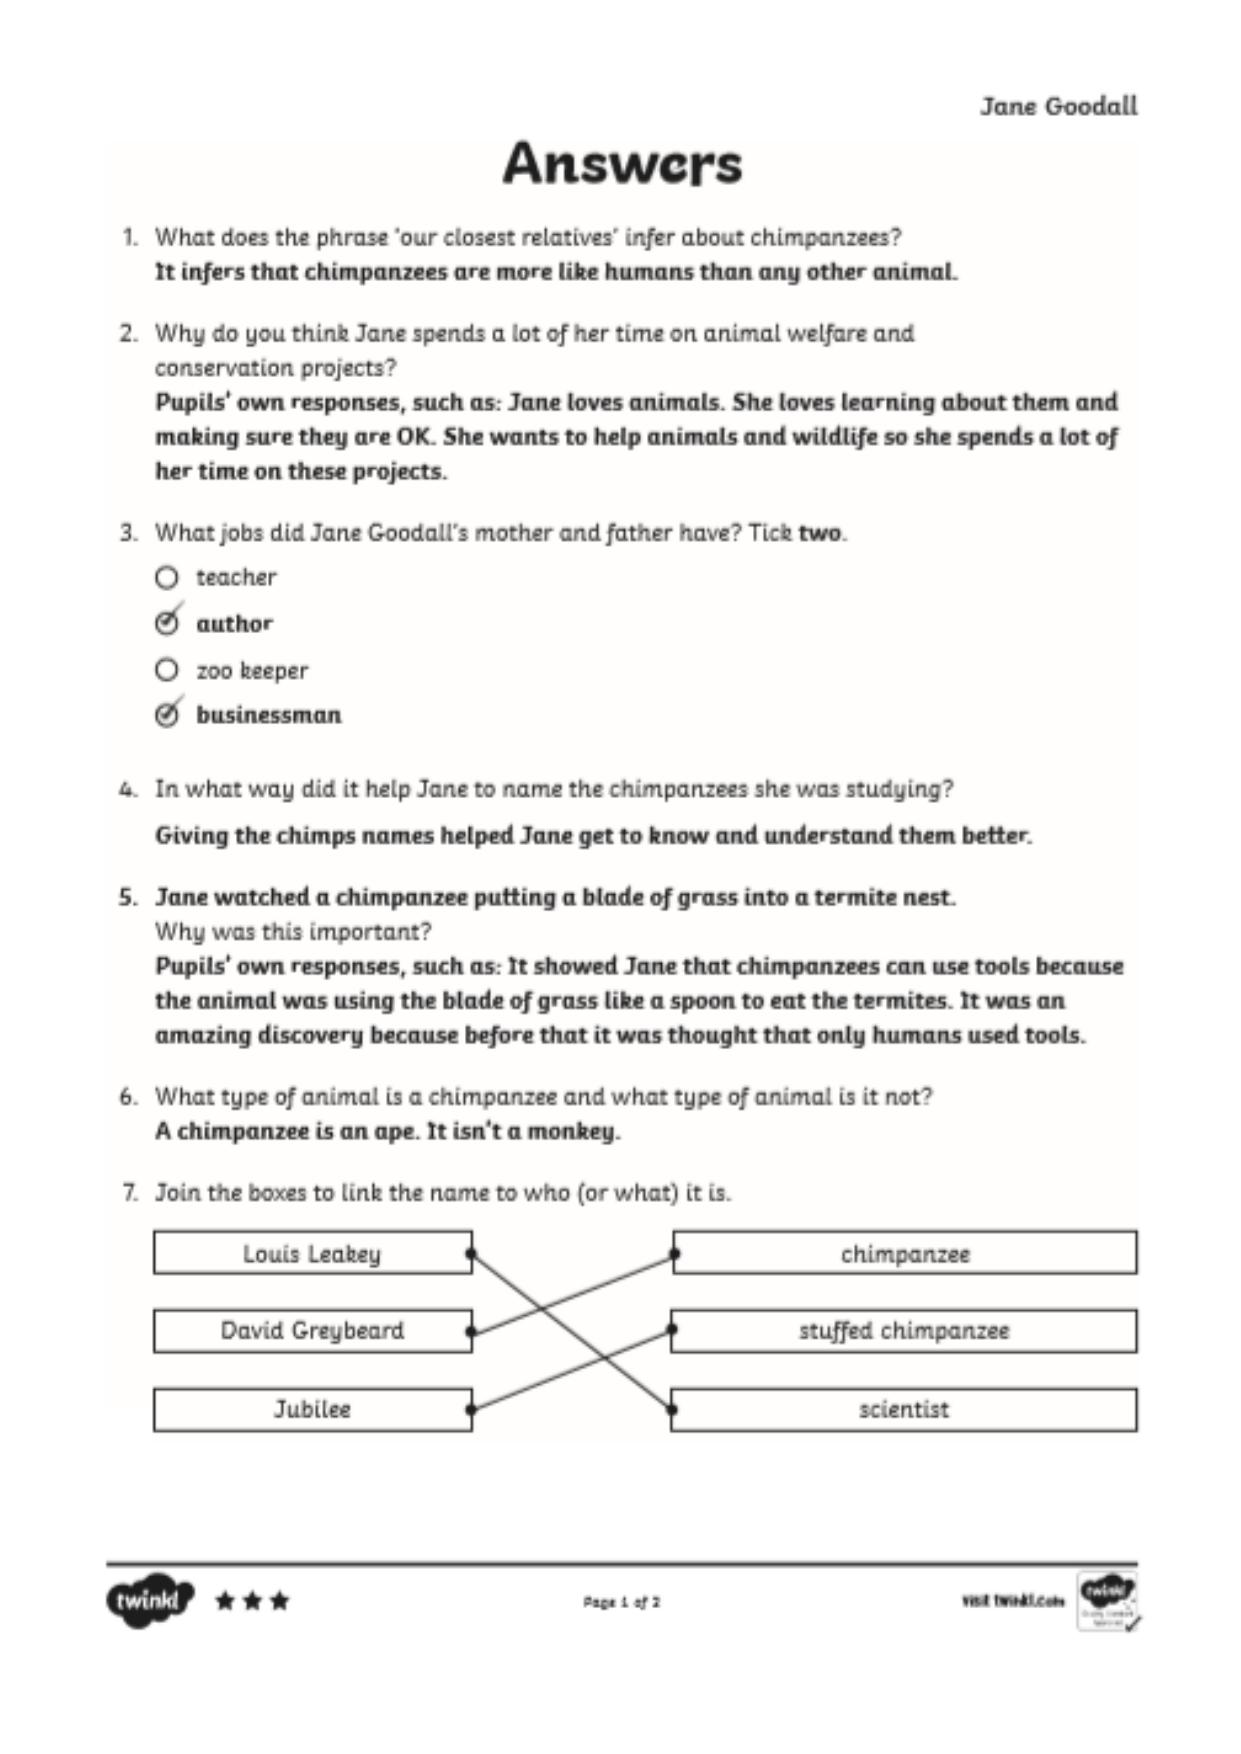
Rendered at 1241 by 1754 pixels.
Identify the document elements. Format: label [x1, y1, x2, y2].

picture [75, 75, 1173, 1645]
